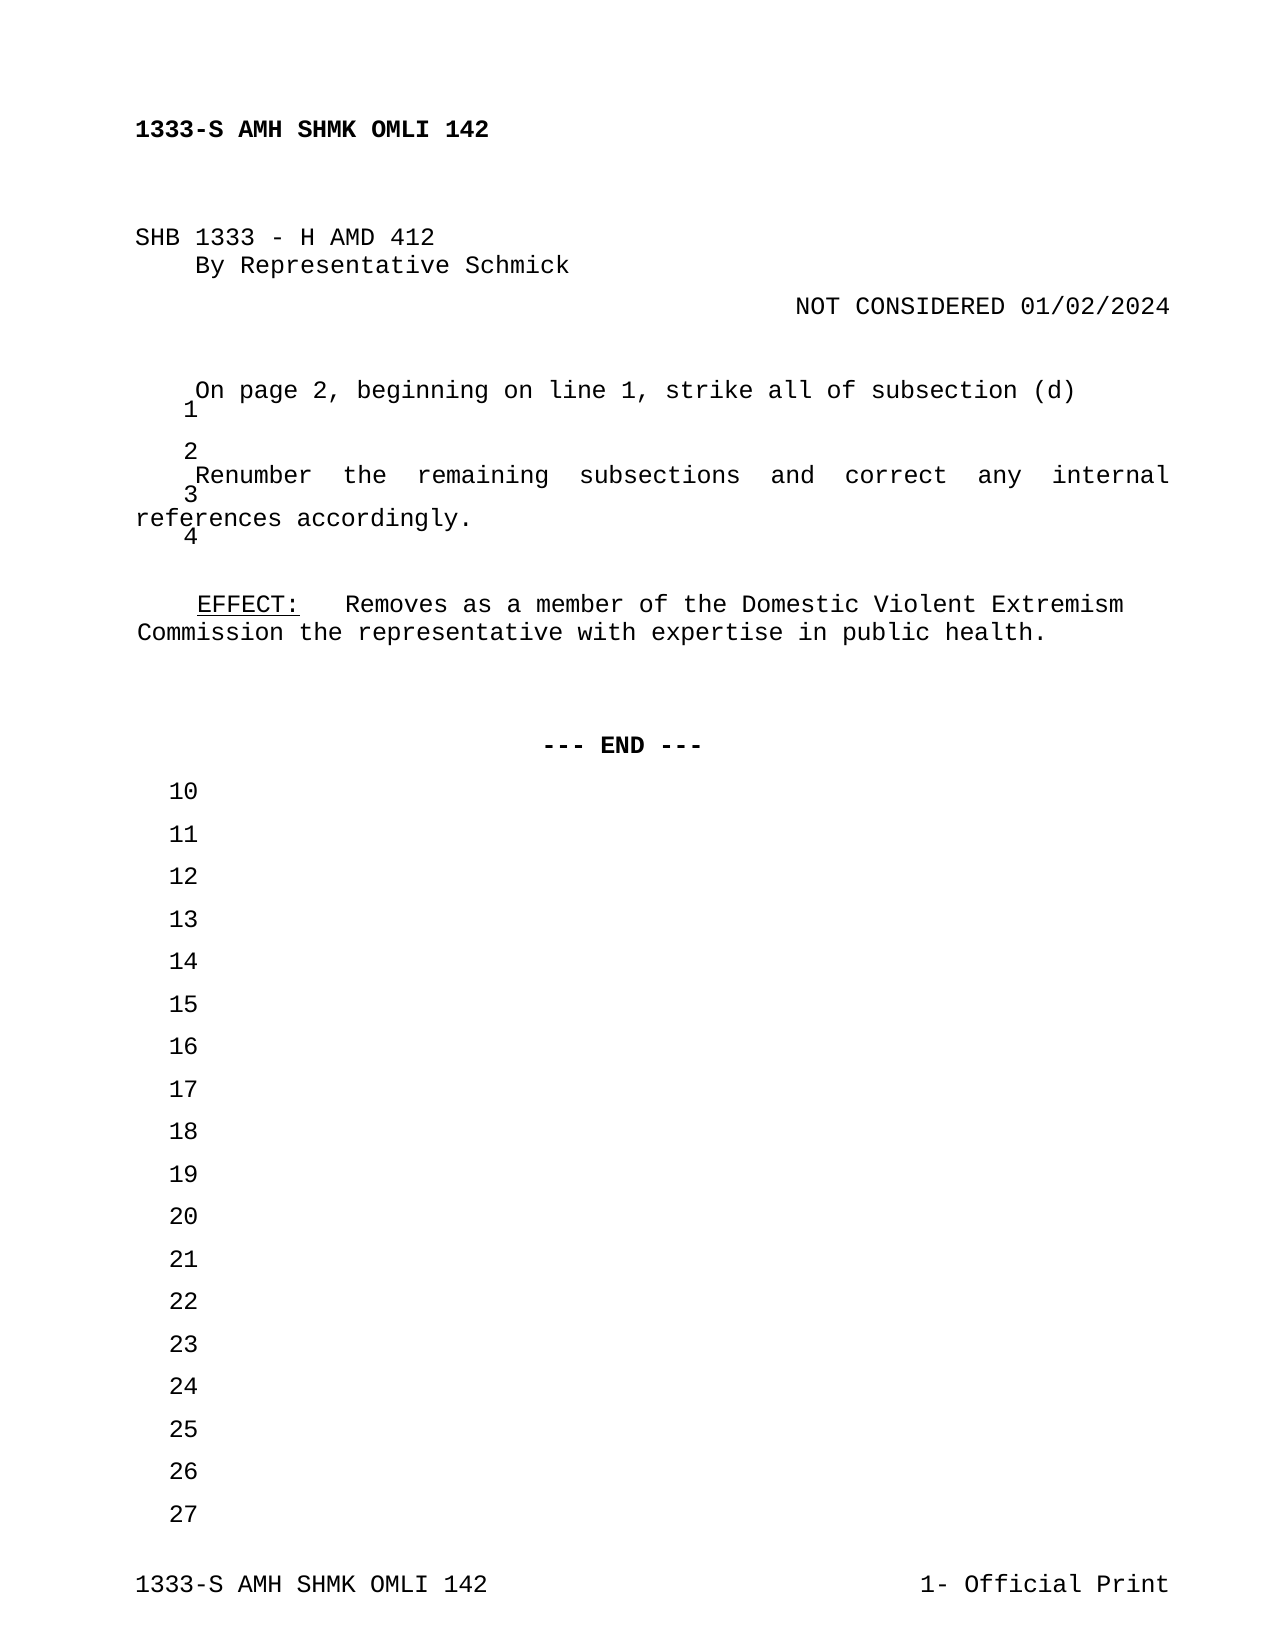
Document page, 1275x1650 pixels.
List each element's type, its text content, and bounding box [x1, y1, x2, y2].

text - [135, 224, 1170, 252]
text Renumber the remaining subsections and correct any internal references accordingly. [135, 450, 1170, 535]
text --- END --- [75, 719, 1170, 762]
text On page 2, beginning on line 1, strike all of subsection (d) [135, 365, 1170, 407]
